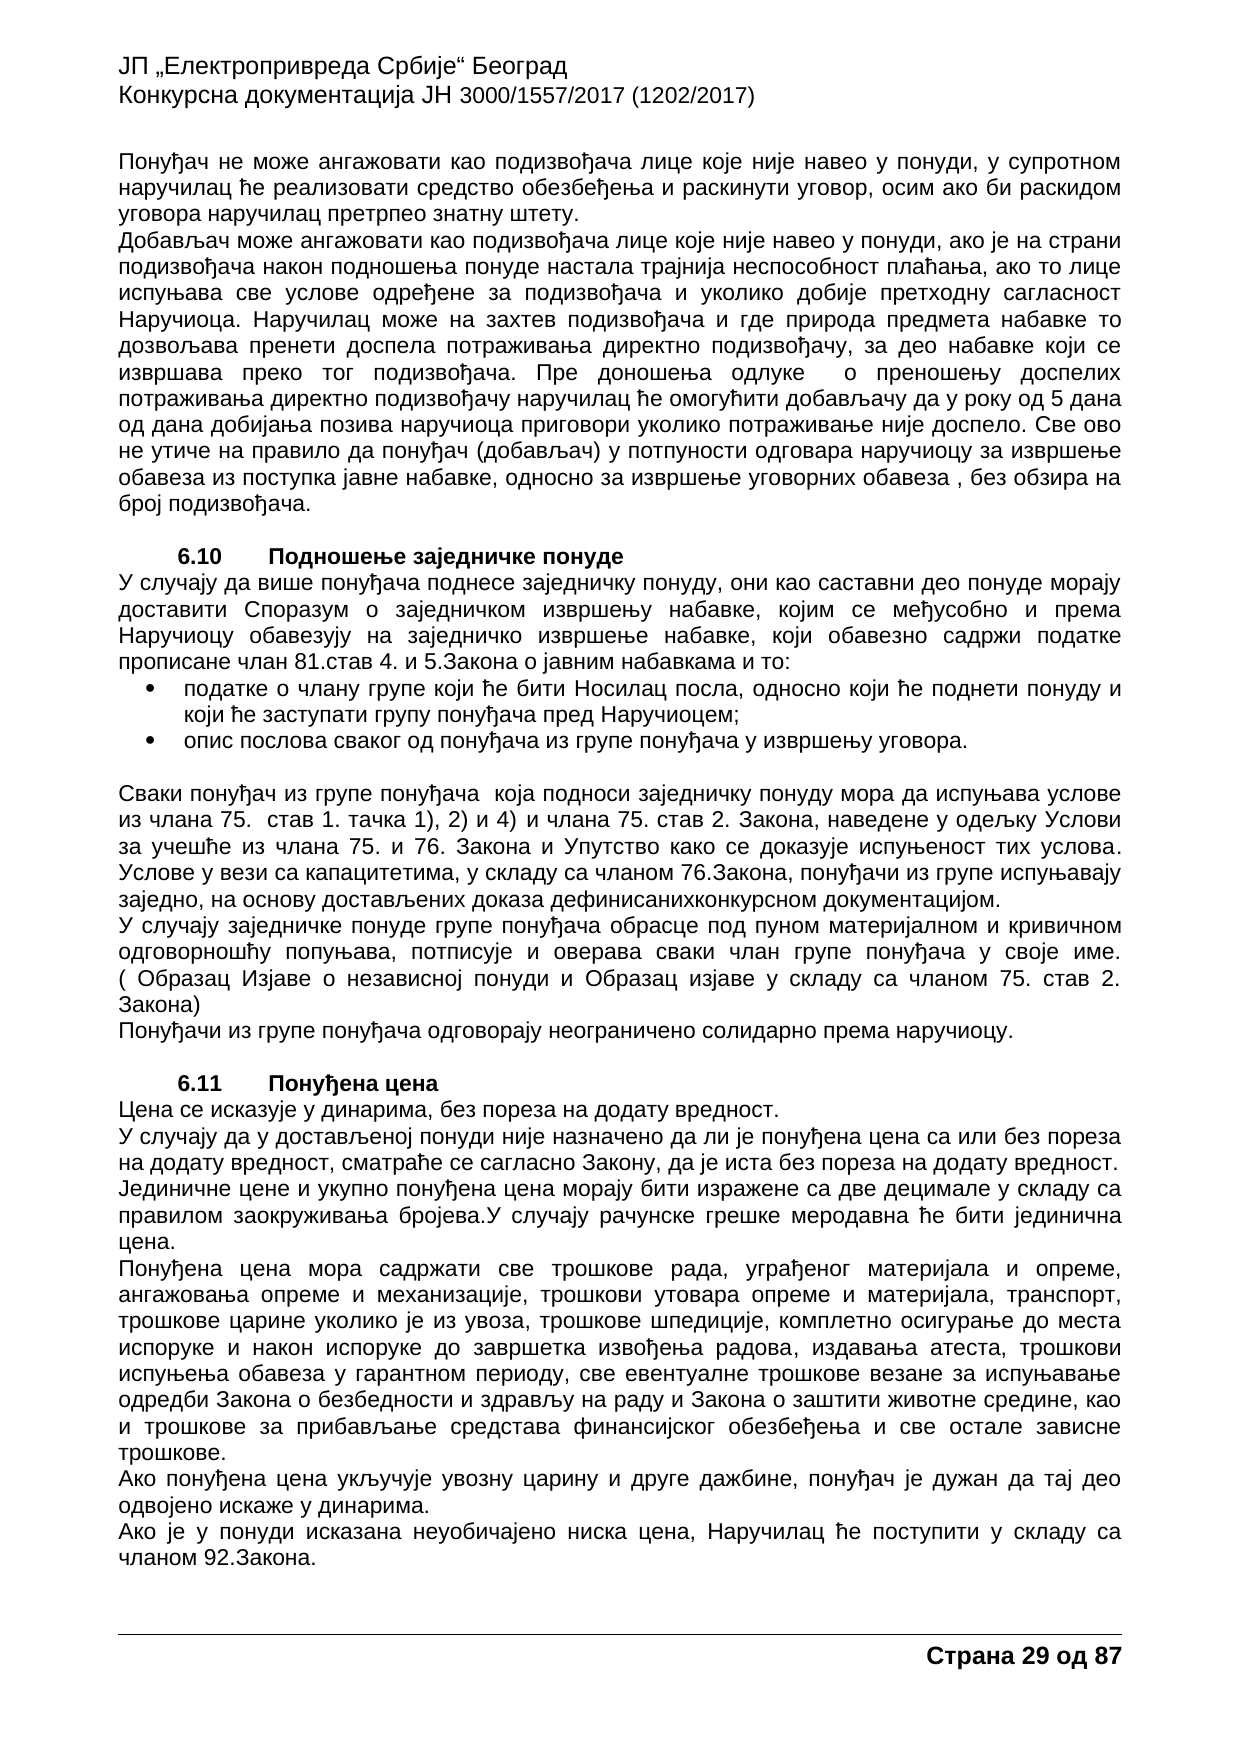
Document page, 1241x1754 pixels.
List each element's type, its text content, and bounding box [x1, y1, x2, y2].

text Понуђена цена мора садржати све трошкове рада, уграђеног материјала и опреме, ангажовања опреме и механизације, трошкови утовара опреме и материјала, транспорт, трошкове царине уколико је из увоза, трошкове шпедиције, комплетно осигурање до места испоруке и након испоруке до завршетка извођења радова, издавања атеста, трошкови испуњења обавеза у гарантном периоду, све евентуалне трошкове везане за испуњавање одредби Закона о безбедности и здрављу на раду и Закона о заштити животне средине, као и трошкове за прибављање средстава финансијског обезбеђења и све остале зависне трошкове. [118, 1254, 1122, 1465]
text Понуђачи из групе понуђача одговорају неограничено солидарно према наручиоцу. [118, 1017, 1122, 1044]
text Добављач може ангажовати као подизвођача лице које није навео у понуди, ако је на страни подизвођача након подношења понуде настала трајнија неспособност плаћања, ако то лице испуњава све услове одређене за подизвођача и уколико добије претходну сагласност Наручиоца. Наручилац може на захтев подизвођача и где природа предмета набавке то дозвољава пренети доспела потраживања директно подизвођачу, за део набавке који се извршава преко тог подизвођача. Пре доношења одлуке о преношењу доспелих потраживања директно подизвођачу наручилац ће омогућити добављачу да у року од 5 дана од дана добијања позива наручиоца приговори уколико потраживање није доспело. Све ово не утиче на правило да понуђач (добављач) у потпуности одговара наручиоцу за извршење обавеза из поступка јавне набавке, односно за извршење уговорних обавеза , без обзира на број подизвођача. [118, 227, 1122, 517]
list Понуђена цена [177, 1070, 1122, 1096]
text У случају да више понуђача поднесе заједничку понуду, они као саставни део понуде морају доставити Споразум о заједничком извршењу набавке, којим се међусобно и према Наручиоцу обавезују на заједничко извршење набавке, који обавезно садржи податке прописане члан 81.став 4. и 5.Закона о јавним набавкама и то: [118, 569, 1122, 675]
text Јединичне цене и укупно понуђена цена морају бити изражене са две децимале у складу са правилом заокруживања бројева.У случају рачунске грешке меродавна ће бити јединична цена. [118, 1175, 1122, 1254]
text опис послова сваког од понуђача из групе понуђача у извршењу уговора. [146, 727, 1122, 754]
list Подношење заједничке понуде [177, 543, 1122, 569]
text Цена се исказује у динарима, без пореза на додату вредност. [118, 1096, 1122, 1123]
text У случају заједничке понуде групе понуђача обрасце под пуном материјалном и кривичном одговорношћу попуњава, потписује и оверава сваки члан групе понуђача у своје име.( Образац Изјаве о независној понуди и Образац изјаве у складу са чланом 75. став 2. Закона) [118, 912, 1122, 1017]
text У случају да у достављеној понуди није назначено да ли је понуђена цена са или без пореза на додату вредност, сматраће се сагласно Закону, да је иста без пореза на додату вредност. [118, 1123, 1122, 1175]
text Понуђач не може ангажовати као подизвођача лице које није навео у понуди, у супротном наручилац ће реализовати средство обезбеђења и раскинути уговор, осим ако би раскидом уговора наручилац претрпео знатну штету. [118, 148, 1122, 227]
text Сваки понуђач из групе понуђача која подноси заједничку понуду мора да испуњава услове из члана 75. став 1. тачка 1), 2) и 4) и члана 75. став 2. Закона, наведене у одељку Услови за учешће из члана 75. и 76. Закона и Упутство како се доказује испуњеност тих услова. Услове у вези са капацитетима, у складу са чланом 76.Закона, понуђачи из групе испуњавају заједно, на основу достављених доказа дефинисанихконкурсном документацијом. [118, 780, 1122, 912]
text податке о члану групе који ће бити Носилац посла, односно који ће поднети понуду и који ће заступати групу понуђача пред Наручиоцем; [146, 675, 1122, 727]
text Ако понуђена цена укључује увозну царину и друге дажбине, понуђач је дужан да тај део одвојено искаже у динарима. [118, 1465, 1122, 1518]
text Ако је у понуди исказана неуобичајено ниска цена, Наручилац ће поступити у складу са чланом 92.Закона. [118, 1518, 1122, 1571]
